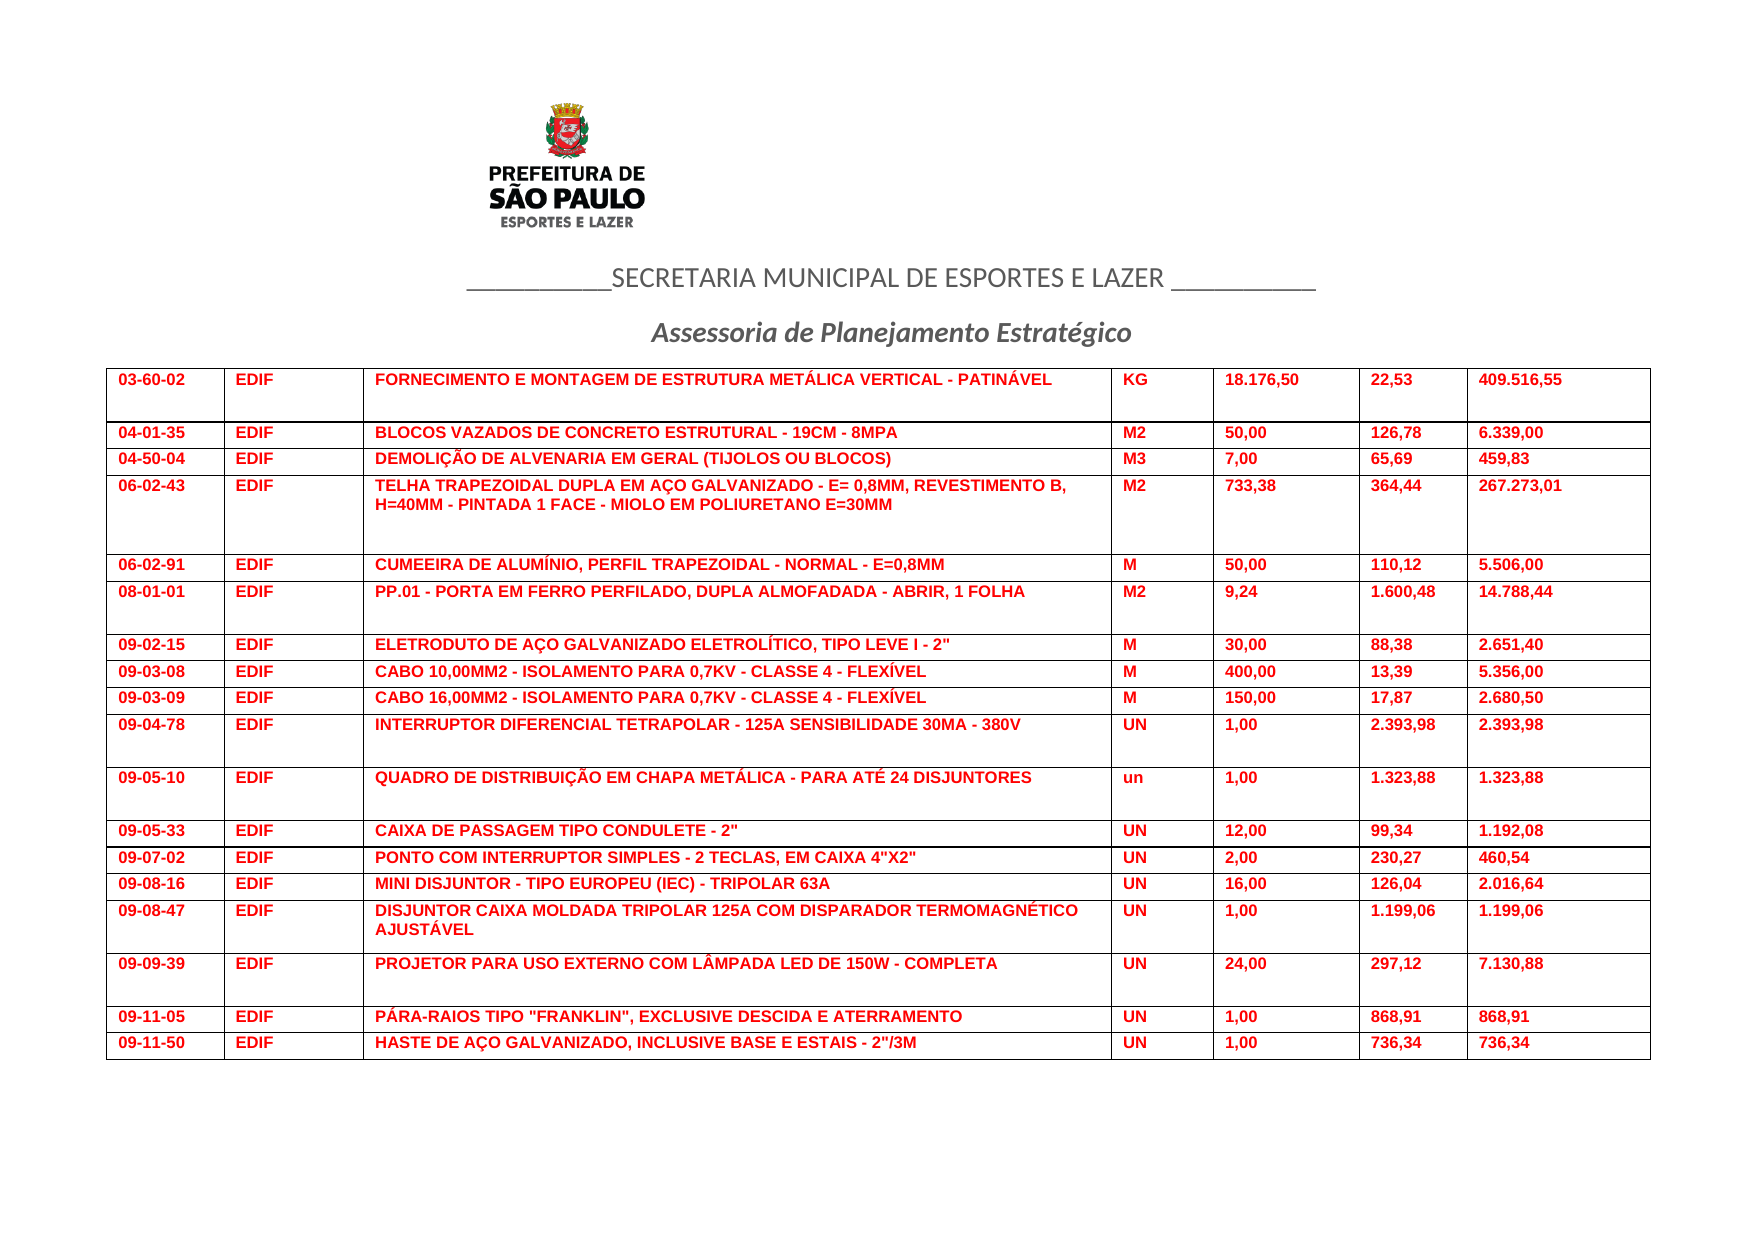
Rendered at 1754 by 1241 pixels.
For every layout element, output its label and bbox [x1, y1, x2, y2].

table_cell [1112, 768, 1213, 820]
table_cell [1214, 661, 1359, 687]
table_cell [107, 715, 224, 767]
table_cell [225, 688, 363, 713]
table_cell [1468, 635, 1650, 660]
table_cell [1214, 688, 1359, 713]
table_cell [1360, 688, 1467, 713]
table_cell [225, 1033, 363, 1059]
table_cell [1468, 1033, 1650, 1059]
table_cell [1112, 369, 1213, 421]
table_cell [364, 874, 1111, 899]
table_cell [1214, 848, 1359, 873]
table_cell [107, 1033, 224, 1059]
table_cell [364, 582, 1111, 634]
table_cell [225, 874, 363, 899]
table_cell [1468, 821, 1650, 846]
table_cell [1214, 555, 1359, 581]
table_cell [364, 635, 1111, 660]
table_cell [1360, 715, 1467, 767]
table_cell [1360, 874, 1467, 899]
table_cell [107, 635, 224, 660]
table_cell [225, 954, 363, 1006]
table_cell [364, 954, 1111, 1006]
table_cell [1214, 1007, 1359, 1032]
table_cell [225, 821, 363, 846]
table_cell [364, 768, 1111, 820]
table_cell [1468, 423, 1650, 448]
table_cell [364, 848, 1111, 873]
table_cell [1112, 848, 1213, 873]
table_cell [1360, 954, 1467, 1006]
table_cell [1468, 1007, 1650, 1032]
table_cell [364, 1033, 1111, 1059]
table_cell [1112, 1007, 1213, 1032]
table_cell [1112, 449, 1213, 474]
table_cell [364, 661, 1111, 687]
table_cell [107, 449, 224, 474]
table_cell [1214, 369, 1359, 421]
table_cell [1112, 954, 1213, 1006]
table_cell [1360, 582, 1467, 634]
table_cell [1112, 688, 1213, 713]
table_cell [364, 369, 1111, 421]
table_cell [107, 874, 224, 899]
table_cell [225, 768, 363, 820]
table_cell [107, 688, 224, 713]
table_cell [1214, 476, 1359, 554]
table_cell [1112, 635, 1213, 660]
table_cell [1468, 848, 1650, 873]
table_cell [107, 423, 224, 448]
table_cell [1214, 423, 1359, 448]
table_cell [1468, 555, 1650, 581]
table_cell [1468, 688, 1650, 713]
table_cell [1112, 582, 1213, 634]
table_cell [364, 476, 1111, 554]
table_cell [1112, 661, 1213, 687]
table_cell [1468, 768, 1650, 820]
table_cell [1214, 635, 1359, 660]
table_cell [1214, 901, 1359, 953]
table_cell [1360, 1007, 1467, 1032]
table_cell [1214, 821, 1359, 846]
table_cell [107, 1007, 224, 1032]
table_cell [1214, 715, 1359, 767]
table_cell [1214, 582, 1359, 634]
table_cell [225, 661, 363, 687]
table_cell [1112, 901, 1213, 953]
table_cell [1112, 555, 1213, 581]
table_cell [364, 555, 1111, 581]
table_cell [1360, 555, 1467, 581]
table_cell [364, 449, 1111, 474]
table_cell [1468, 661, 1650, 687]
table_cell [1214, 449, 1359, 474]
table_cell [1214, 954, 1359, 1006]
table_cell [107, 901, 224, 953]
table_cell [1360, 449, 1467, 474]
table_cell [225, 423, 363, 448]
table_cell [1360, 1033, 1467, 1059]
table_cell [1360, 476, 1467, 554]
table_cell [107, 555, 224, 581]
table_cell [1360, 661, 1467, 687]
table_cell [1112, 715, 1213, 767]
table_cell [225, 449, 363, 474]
picture [454, 81, 680, 250]
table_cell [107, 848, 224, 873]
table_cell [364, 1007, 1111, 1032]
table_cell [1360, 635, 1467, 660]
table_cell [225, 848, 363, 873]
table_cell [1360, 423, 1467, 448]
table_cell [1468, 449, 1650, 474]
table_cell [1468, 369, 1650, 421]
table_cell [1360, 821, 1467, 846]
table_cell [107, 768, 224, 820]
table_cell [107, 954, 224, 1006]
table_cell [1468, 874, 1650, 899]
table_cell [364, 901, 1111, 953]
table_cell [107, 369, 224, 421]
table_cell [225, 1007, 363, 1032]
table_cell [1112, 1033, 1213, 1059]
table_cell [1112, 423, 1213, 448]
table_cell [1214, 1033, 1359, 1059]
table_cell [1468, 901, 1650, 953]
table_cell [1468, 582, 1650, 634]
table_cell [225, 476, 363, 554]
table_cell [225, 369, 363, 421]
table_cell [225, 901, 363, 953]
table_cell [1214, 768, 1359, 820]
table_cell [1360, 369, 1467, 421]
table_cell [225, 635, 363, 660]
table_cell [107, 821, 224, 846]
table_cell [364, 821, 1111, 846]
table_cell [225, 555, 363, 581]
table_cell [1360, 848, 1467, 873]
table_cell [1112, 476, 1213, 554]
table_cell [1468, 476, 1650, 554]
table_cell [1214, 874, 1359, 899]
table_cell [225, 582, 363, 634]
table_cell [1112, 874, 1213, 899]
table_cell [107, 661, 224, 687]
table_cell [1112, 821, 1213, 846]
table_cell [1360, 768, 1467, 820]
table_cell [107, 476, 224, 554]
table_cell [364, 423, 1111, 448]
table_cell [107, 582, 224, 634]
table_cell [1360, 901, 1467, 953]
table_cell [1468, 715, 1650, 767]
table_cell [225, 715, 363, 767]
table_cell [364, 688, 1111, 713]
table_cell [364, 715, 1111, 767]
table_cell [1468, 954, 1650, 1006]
